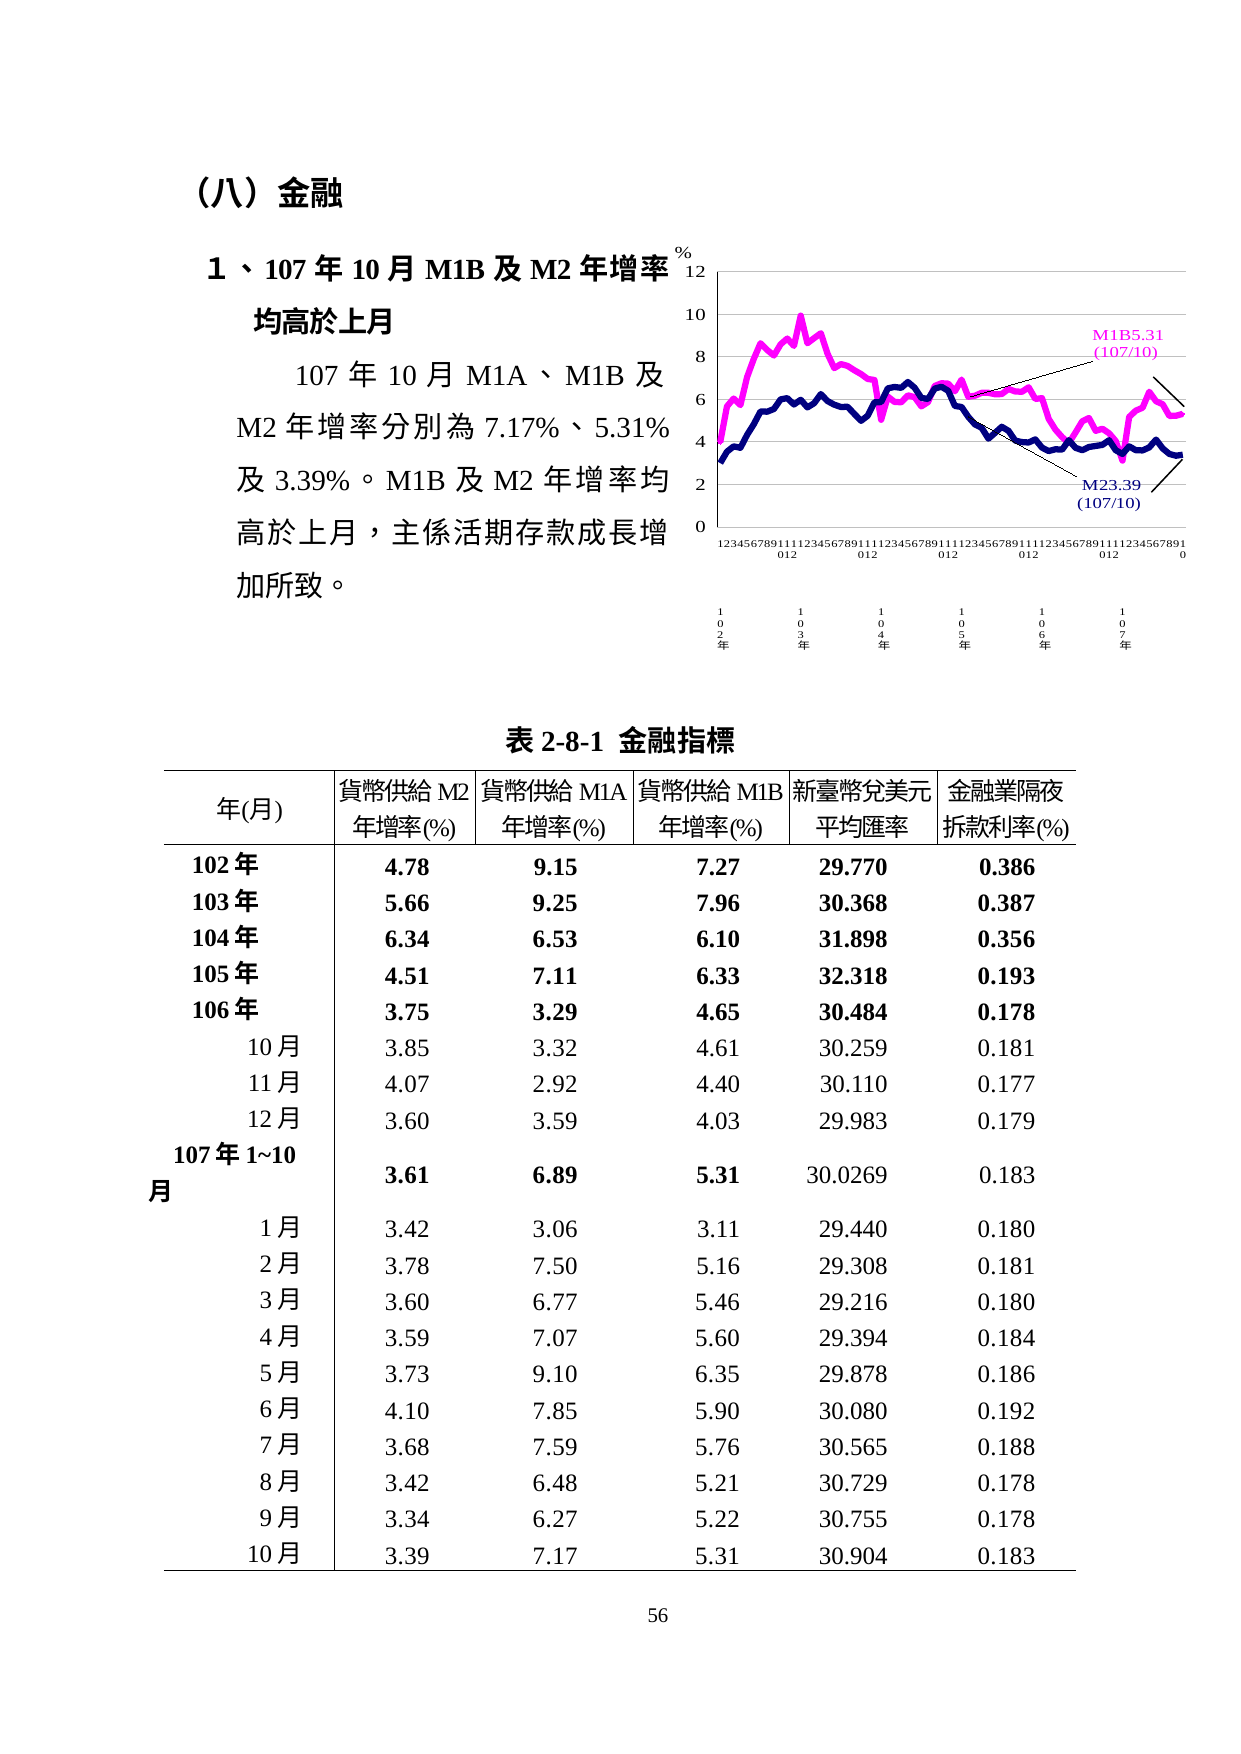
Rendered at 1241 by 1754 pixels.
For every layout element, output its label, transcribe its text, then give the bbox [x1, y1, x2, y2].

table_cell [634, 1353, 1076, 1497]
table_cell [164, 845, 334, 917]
text １、107年10月M1B及M2年增率均高於上月 [202, 245, 1078, 341]
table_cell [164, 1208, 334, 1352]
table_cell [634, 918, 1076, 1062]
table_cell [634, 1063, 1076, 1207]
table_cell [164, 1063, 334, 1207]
text （八）金融 [177, 166, 1069, 215]
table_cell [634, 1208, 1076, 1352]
text 107年10月M1A、M1B及M2年增率分別為7.17%、5.31%及3.39%。M1B及M2年增率均高於上月，主係活期存款成長增加所致。 [236, 351, 1061, 604]
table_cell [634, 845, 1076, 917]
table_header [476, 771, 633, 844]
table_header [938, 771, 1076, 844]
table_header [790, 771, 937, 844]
text 表 2-8-1 金融指標 [177, 718, 1063, 760]
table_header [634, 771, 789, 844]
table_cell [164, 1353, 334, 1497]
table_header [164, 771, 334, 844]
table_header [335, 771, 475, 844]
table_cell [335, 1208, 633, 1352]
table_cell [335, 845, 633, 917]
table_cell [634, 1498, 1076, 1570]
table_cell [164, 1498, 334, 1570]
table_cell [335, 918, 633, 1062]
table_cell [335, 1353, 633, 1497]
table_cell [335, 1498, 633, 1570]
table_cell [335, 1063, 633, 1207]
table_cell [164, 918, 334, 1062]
